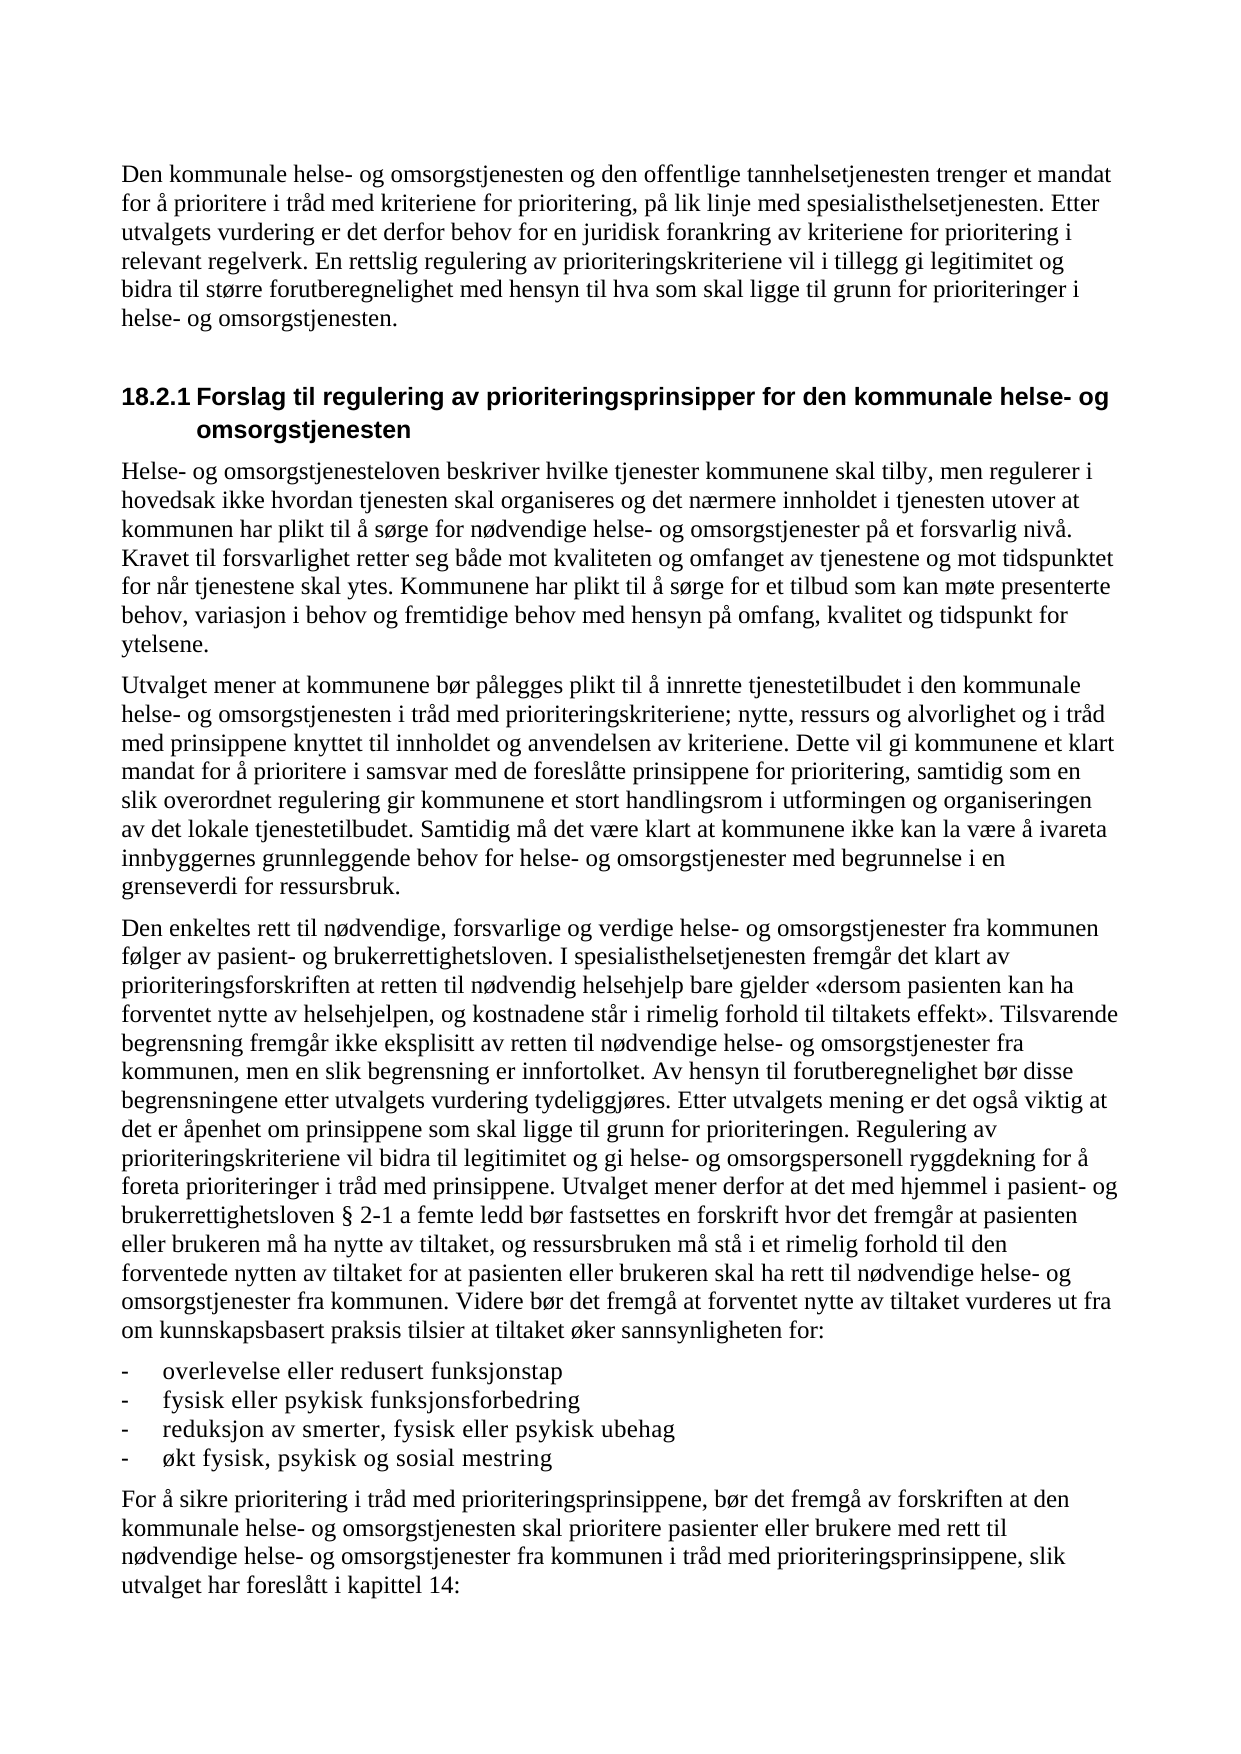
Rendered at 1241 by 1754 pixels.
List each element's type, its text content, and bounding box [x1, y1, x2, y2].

list fysisk eller psykisk funksjonsforbedring [121, 1385, 1119, 1414]
list reduksjon av smerter, fysisk eller psykisk ubehag [121, 1414, 1119, 1443]
text Den kommunale helse- og omsorgstjenesten og den offentlige tannhelsetjenesten trenger et mandat for å prioritere i tråd med kriteriene for prioritering, på lik linje med spesialisthelsetjenesten. Etter utvalgets vurdering er det derfor behov for en juridisk forankring av kriteriene for prioritering i relevant regelverk. En rettslig regulering av prioriteringskriteriene vil i tillegg gi legitimitet og bidra til større forutberegnelighet med hensyn til hva som skal ligge til grunn for prioriteringer i helse- og omsorgstjenesten. [121, 159, 1119, 332]
list økt fysisk, psykisk og sosial mestring [121, 1443, 1119, 1471]
subtitle Forslag til regulering av prioriteringsprinsipper for den kommunale helse- og omsorgstjenesten [121, 382, 1119, 444]
text Helse- og omsorgstjenesteloven beskriver hvilke tjenester kommunene skal tilby, men regulerer i hovedsak ikke hvordan tjenesten skal organiseres og det nærmere innholdet i tjenesten utover at kommunen har plikt til å sørge for nødvendige helse- og omsorgstjenester på et forsvarlig nivå. Kravet til forsvarlighet retter seg både mot kvaliteten og omfanget av tjenestene og mot tidspunktet for når tjenestene skal ytes. Kommunene har plikt til å sørge for et tilbud som kan møte presenterte behov, variasjon i behov og fremtidige behov med hensyn på omfang, kvalitet og tidspunkt for ytelsene. [121, 456, 1119, 658]
text Utvalget mener at kommunene bør pålegges plikt til å innrette tjenestetilbudet i den kommunale helse- og omsorgstjenesten i tråd med prioriteringskriteriene; nytte, ressurs og alvorlighet og i tråd med prinsippene knyttet til innholdet og anvendelsen av kriteriene. Dette vil gi kommunene et klart mandat for å prioritere i samsvar med de foreslåtte prinsippene for prioritering, samtidig som en slik overordnet regulering gir kommunene et stort handlingsrom i utformingen og organiseringen av det lokale tjenestetilbudet. Samtidig må det være klart at kommunene ikke kan la være å ivareta innbyggernes grunnleggende behov for helse- og omsorgstjenester med begrunnelse i en grenseverdi for ressursbruk. [121, 670, 1119, 900]
text For å sikre prioritering i tråd med prioriteringsprinsippene, bør det fremgå av forskriften at den kommunale helse- og omsorgstjenesten skal prioritere pasienter eller brukere med rett til nødvendige helse- og omsorgstjenester fra kommunen i tråd med prioriteringsprinsippene, slik utvalget har foreslått i kapittel 14: [121, 1484, 1119, 1599]
list overlevelse eller redusert funksjonstap [121, 1356, 1119, 1385]
text Den enkeltes rett til nødvendige, forsvarlige og verdige helse- og omsorgstjenester fra kommunen følger av pasient- og brukerrettighetsloven. I spesialisthelsetjenesten fremgår det klart av prioriteringsforskriften at retten til nødvendig helsehjelp bare gjelder «dersom pasienten kan ha forventet nytte av helsehjelpen, og kostnadene står i rimelig forhold til tiltakets effekt». Tilsvarende begrensning fremgår ikke eksplisitt av retten til nødvendige helse- og omsorgstjenester fra kommunen, men en slik begrensning er innfortolket. Av hensyn til forutberegnelighet bør disse begrensningene etter utvalgets vurdering tydeliggjøres. Etter utvalgets mening er det også viktig at det er åpenhet om prinsippene som skal ligge til grunn for prioriteringen. Regulering av prioriteringskriteriene vil bidra til legitimitet og gi helse- og omsorgspersonell ryggdekning for å foreta prioriteringer i tråd med prinsippene. Utvalget mener derfor at det med hjemmel i pasient- og brukerrettighetsloven § 2-1 a femte ledd bør fastsettes en forskrift hvor det fremgår at pasienten eller brukeren må ha nytte av tiltaket, og ressursbruken må stå i et rimelig forhold til den forventede nytten av tiltaket for at pasienten eller brukeren skal ha rett til nødvendige helse- og omsorgstjenester fra kommunen. Videre bør det fremgå at forventet nytte av tiltaket vurderes ut fra om kunnskapsbasert praksis tilsier at tiltaket øker sannsynligheten for: [121, 913, 1119, 1344]
